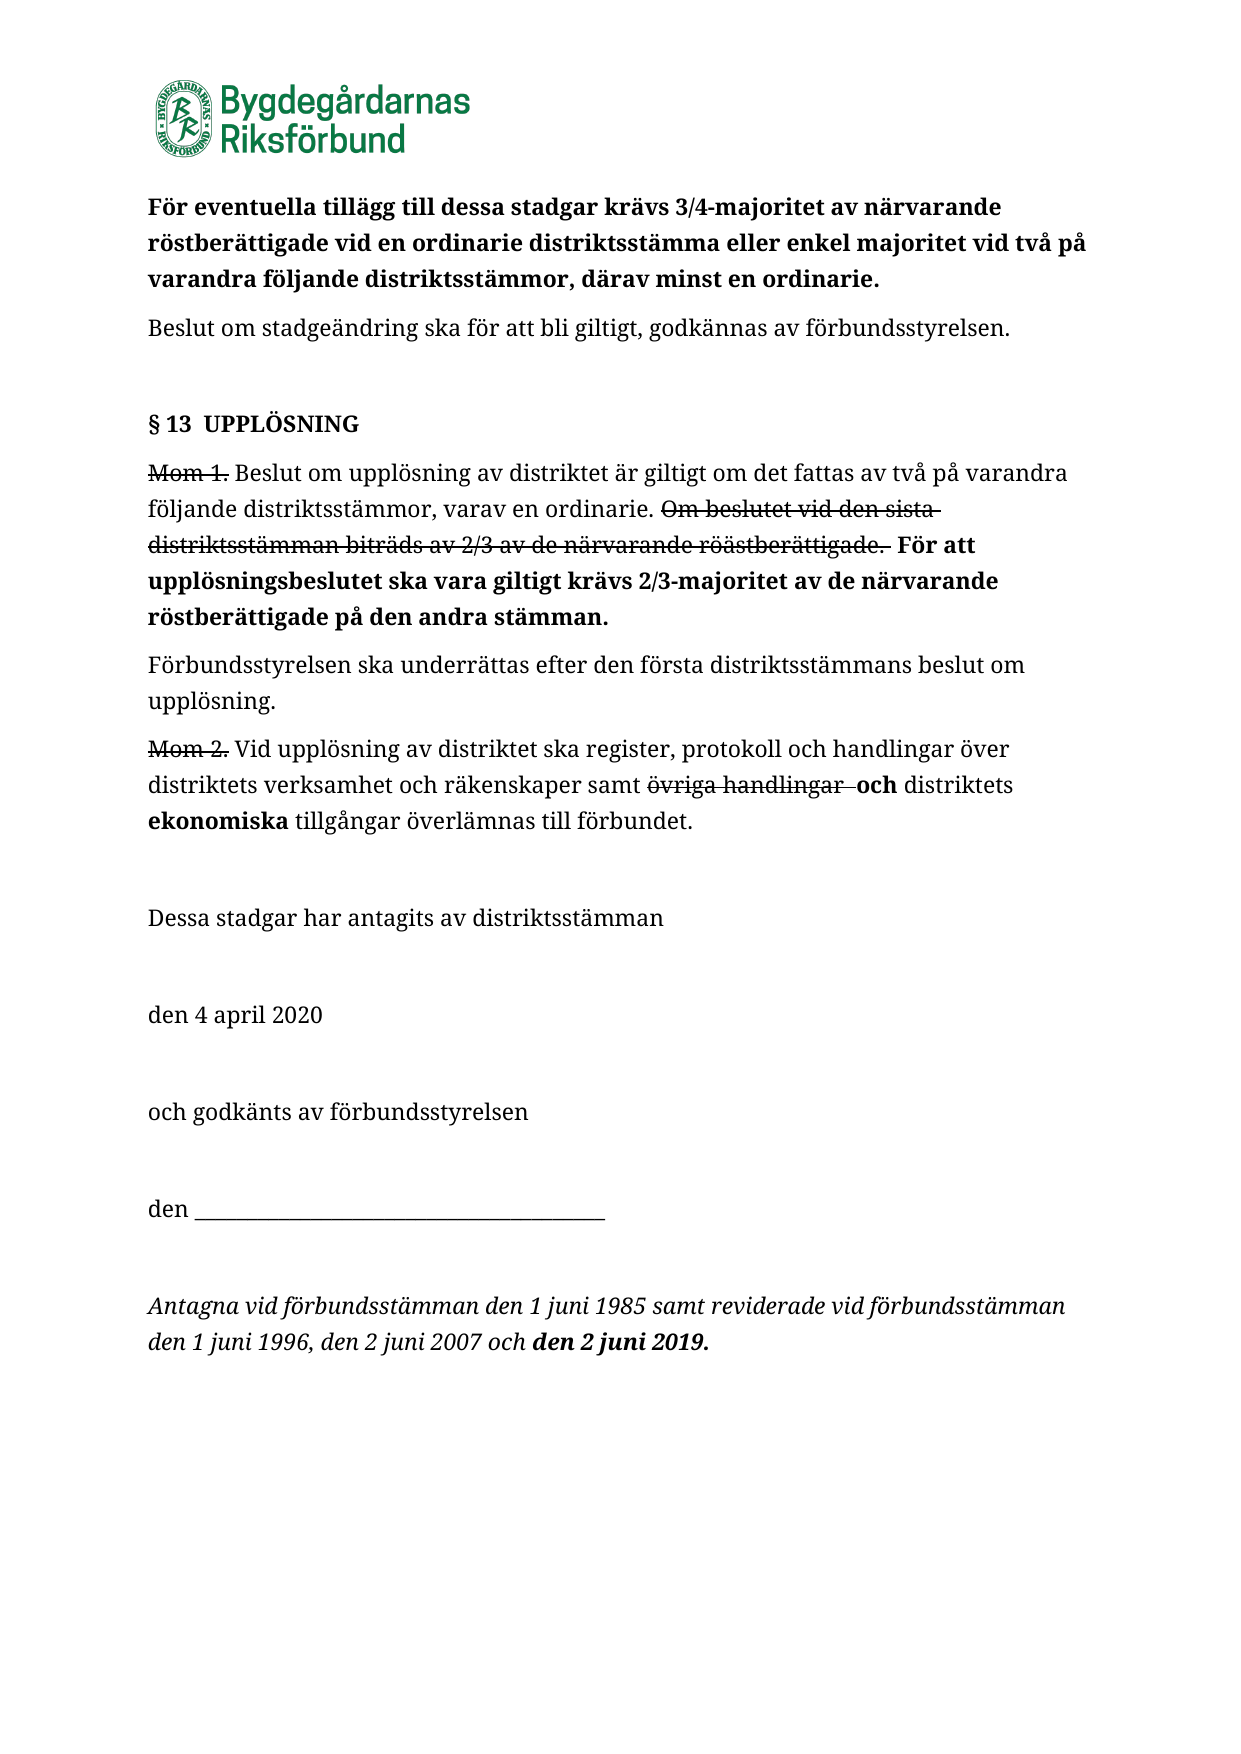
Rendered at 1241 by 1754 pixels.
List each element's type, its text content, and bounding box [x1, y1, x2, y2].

text Antagna vid förbundsstämman den 1 juni 1985 samt reviderade vid förbundsstämman den 1 juni 1996, den 2 juni 2007 och den 2 juni 2019. [148, 1289, 1093, 1357]
text och godkänts av förbundsstyrelsen [148, 1096, 1093, 1127]
text den _______________________________________ [148, 1193, 1093, 1224]
picture [147, 73, 478, 164]
text Mom 1. Beslut om upplösning av distriktet är giltigt om det fattas av två på varandra följande distriktsstämmor, varav en ordinarie. Om beslutet vid den sista distriktsstämman biträds av 2/3 av de närvarande röästberättigade. För att upplösningsbeslutet ska vara giltigt krävs 2/3-majoritet av de närvarande röstberättigade på den andra stämman. [148, 457, 1093, 632]
text Dessa stadgar har antagits av distriktsstämman [148, 902, 1093, 933]
text Beslut om stadgeändring ska för att bli giltigt, godkännas av förbundsstyrelsen. [148, 311, 1093, 343]
text Mom 2. Vid upplösning av distriktet ska register, protokoll och handlingar över distriktets verksamhet och räkenskaper samt övriga handlingar och distriktets ekonomiska tillgångar överlämnas till förbundet. [148, 733, 1093, 836]
text För eventuella tillägg till dessa stadgar krävs 3/4-majoritet av närvarande röstberättigade vid en ordinarie distriktsstämma eller enkel majoritet vid två på varandra följande distriktsstämmor, därav minst en ordinarie. [148, 191, 1093, 294]
text § 13 UPPLÖSNING [148, 408, 1093, 439]
text den 4 april 2020 [148, 999, 1093, 1030]
text Förbundsstyrelsen ska underrättas efter den första distriktsstämmans beslut om upplösning. [148, 649, 1093, 716]
